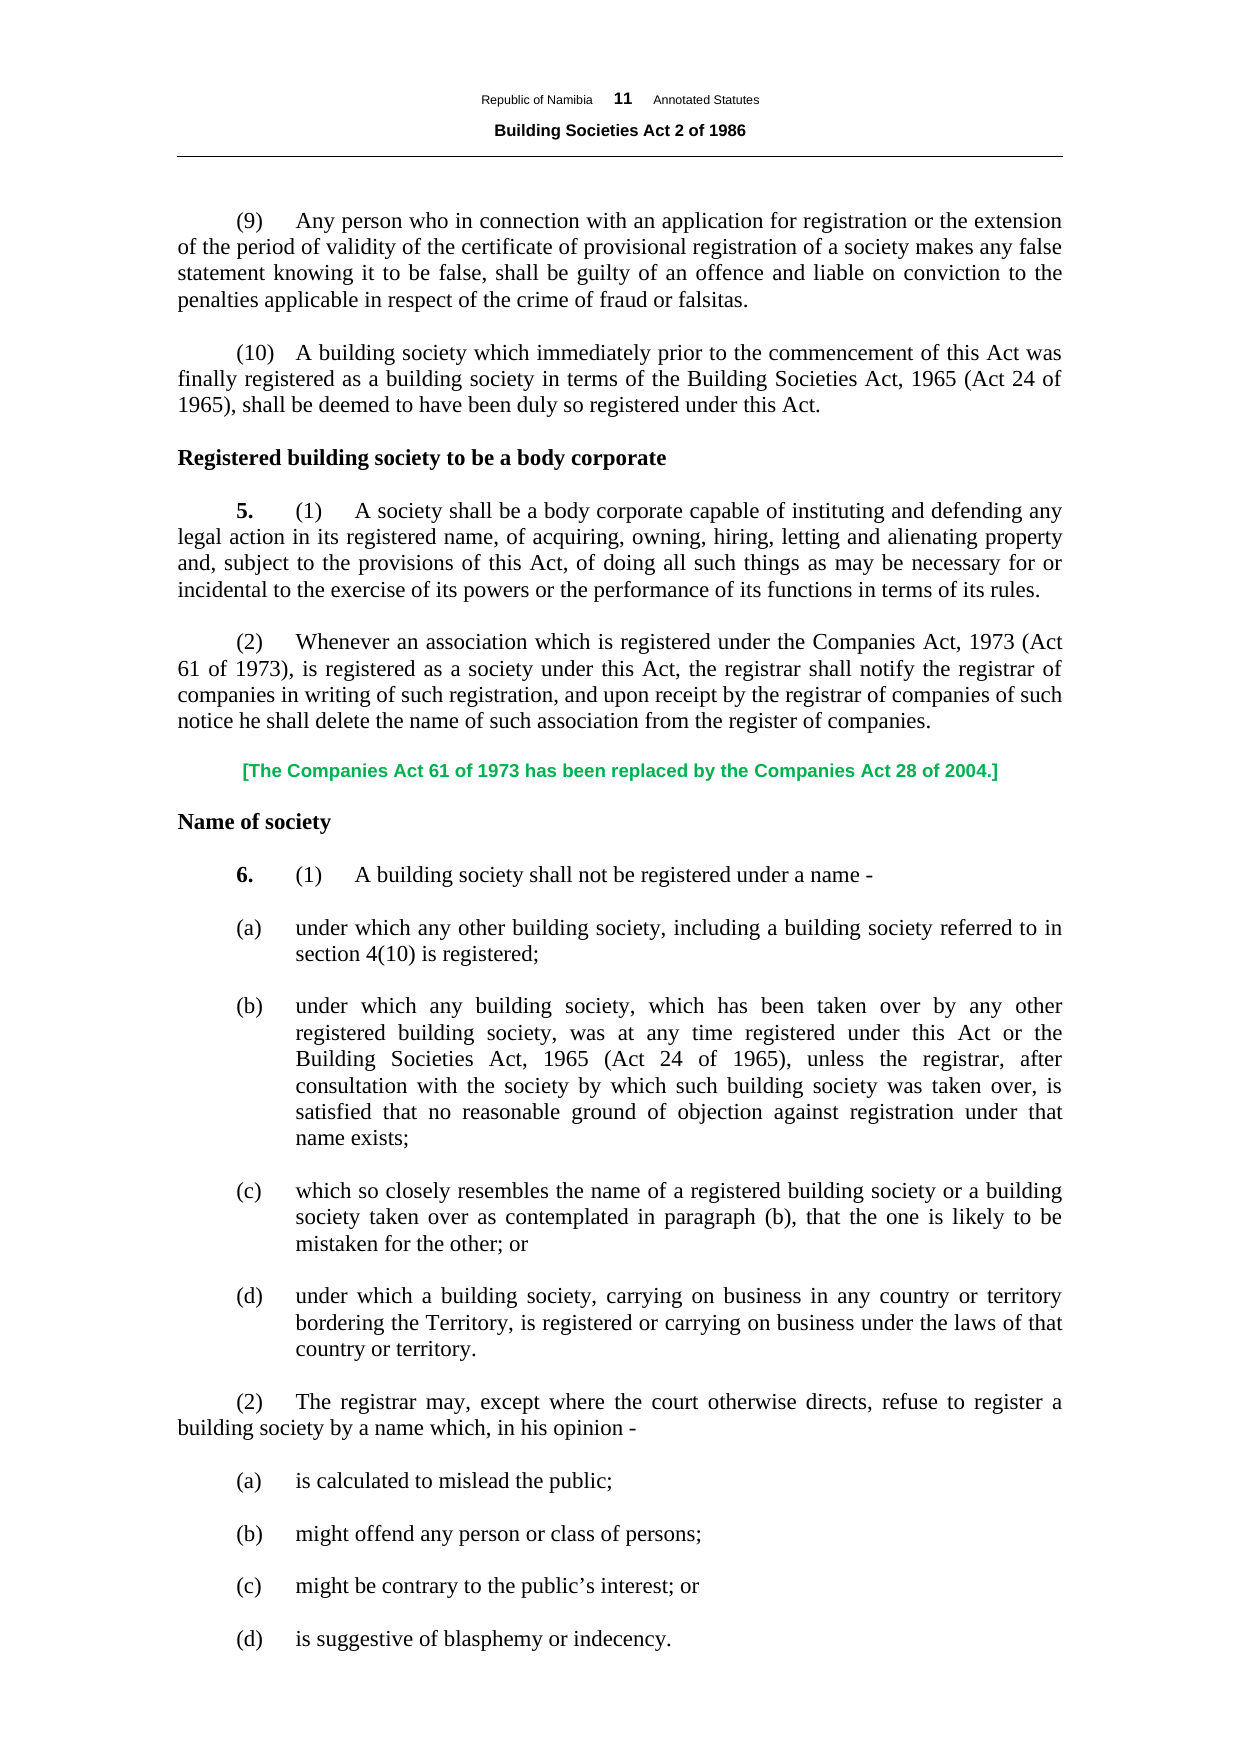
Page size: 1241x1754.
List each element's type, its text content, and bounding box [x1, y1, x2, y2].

text 5. (1) A society shall be a body corporate capable of instituting and defending any legal action in its registered name, of acquiring, owning, hiring, letting and alienating property and, subject to the provisions of this Act, of doing all such things as may be necessary for or incidental to the exercise of its powers or the performance of its functions in terms of its rules. [177, 497, 1064, 602]
text (d) under which a building society, carrying on business in any country or territory bordering the Territory, is registered or carrying on business under the laws of that country or territory. [236, 1282, 1064, 1362]
text (c) might be contrary to the public’s interest; or [236, 1572, 1064, 1599]
text (c) which so closely resembles the name of a registered building society or a building society taken over as contemplated in paragraph (b), that the one is likely to be mistaken for the other; or [236, 1177, 1064, 1256]
text [The Companies Act 61 of 1973 has been replaced by the Companies Act 28 of 2004.] [177, 760, 1063, 782]
text (b) might offend any person or class of persons; [236, 1520, 1064, 1546]
text (2) The registrar may, except where the court otherwise directs, refuse to register a building society by a name which, in his opinion - [177, 1388, 1064, 1441]
text (d) is suggestive of blasphemy or indecency. [236, 1625, 1064, 1651]
text Registered building society to be a body corporate [177, 444, 1063, 470]
text (a) under which any other building society, including a building society referred to in section 4(10) is registered; [236, 913, 1064, 966]
text (2) Whenever an association which is registered under the Companies Act, 1973 (Act 61 of 1973), is registered as a society under this Act, the registrar shall notify the registrar of companies in writing of such registration, and upon receipt by the registrar of companies of such notice he shall delete the name of such association from the register of companies. [177, 628, 1064, 734]
text (9) Any person who in connection with an application for registration or the extension of the period of validity of the certificate of provisional registration of a society makes any false statement knowing it to be false, shall be guilty of an offence and liable on conviction to the penalties applicable in respect of the crime of fraud or falsitas. [177, 207, 1064, 312]
text (b) under which any building society, which has been taken over by any other registered building society, was at any time registered under this Act or the Building Societies Act, 1965 (Act 24 of 1965), unless the registrar, after consultation with the society by which such building society was taken over, is satisfied that no reasonable ground of objection against registration under that name exists; [236, 993, 1064, 1151]
text Name of society [177, 808, 1063, 834]
text 6. (1) A building society shall not be registered under a name - [177, 861, 1064, 887]
text (a) is calculated to mislead the public; [236, 1467, 1064, 1493]
text (10) A building society which immediately prior to the commencement of this Act was finally registered as a building society in terms of the Building Societies Act, 1965 (Act 24 of 1965), shall be deemed to have been duly so registered under this Act. [177, 338, 1064, 418]
